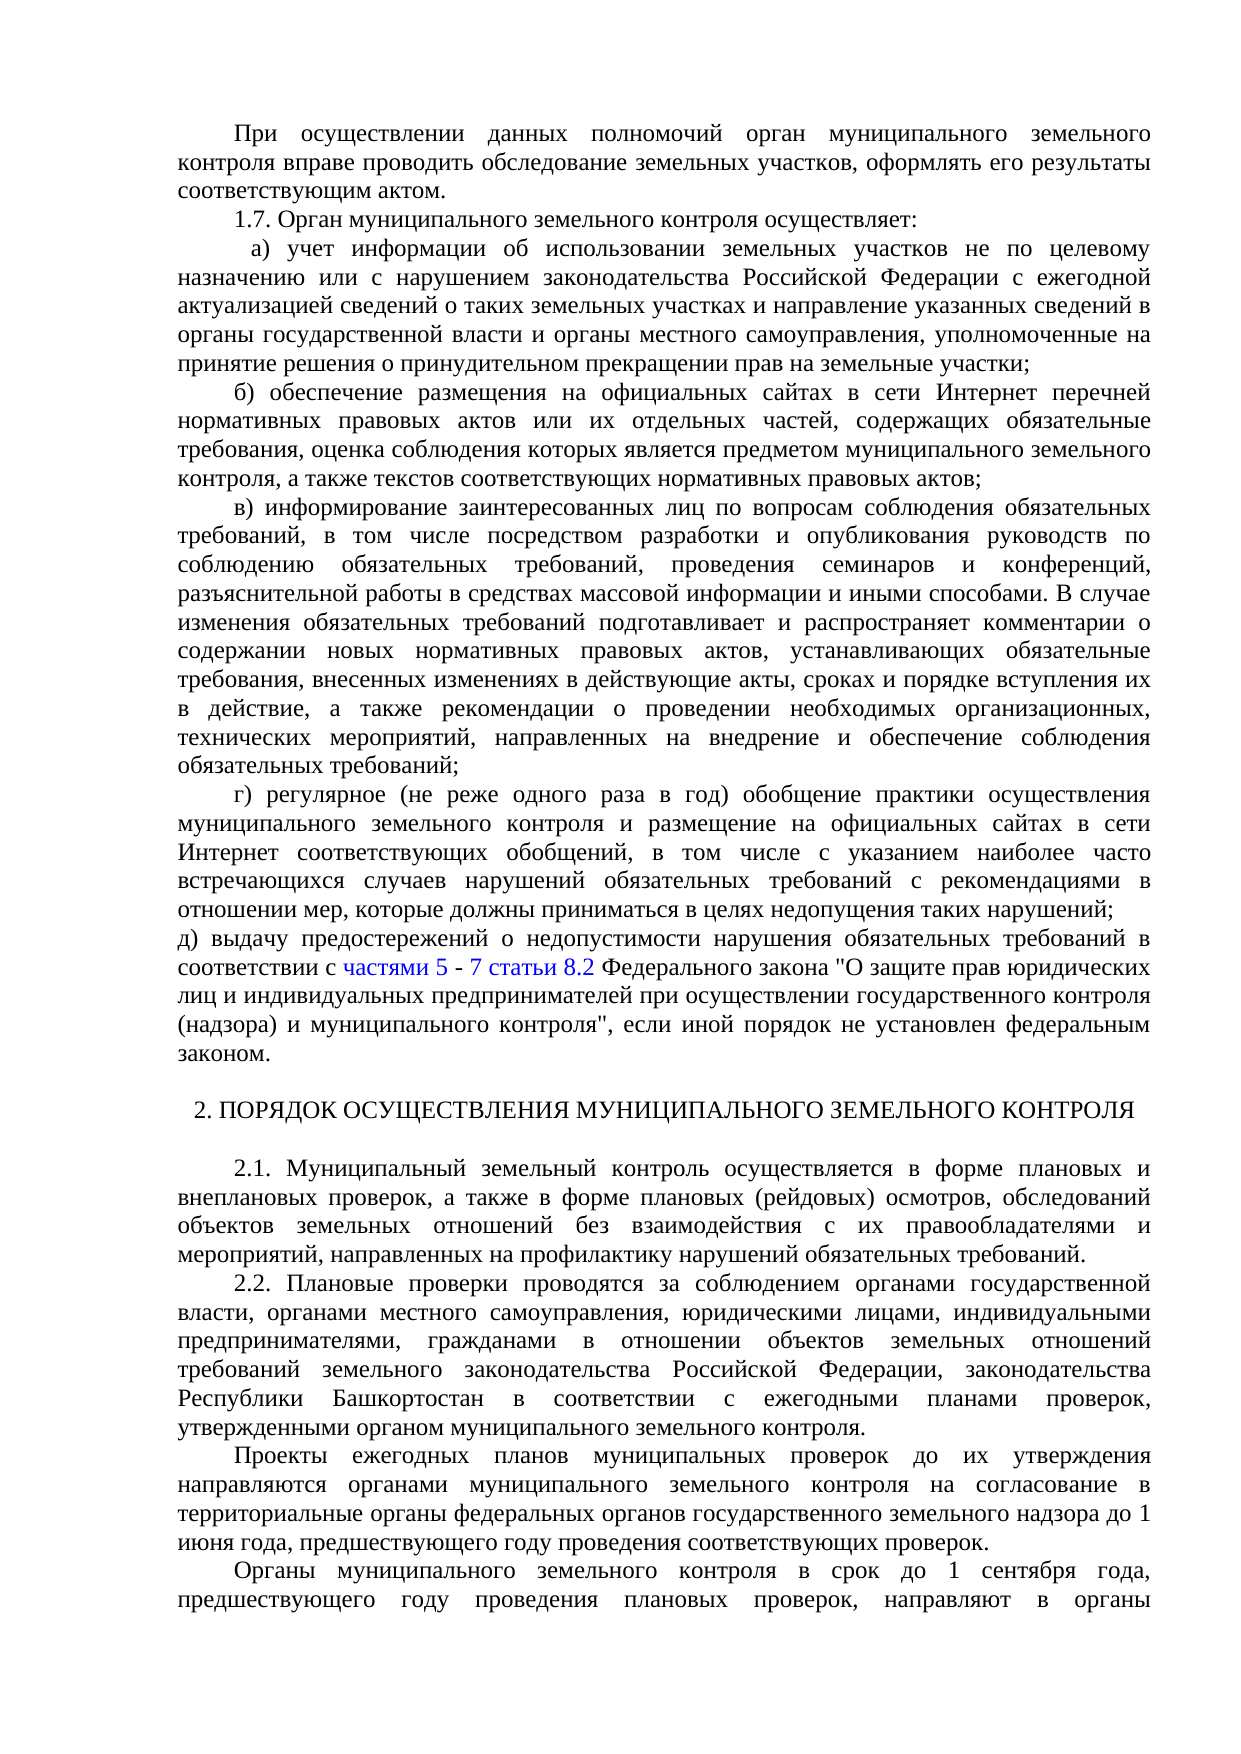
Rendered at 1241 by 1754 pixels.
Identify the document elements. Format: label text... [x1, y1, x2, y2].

text в) информирование заинтересованных лиц по вопросам соблюдения обязательных требований, в том числе посредством разработки и опубликования руководств по соблюдению обязательных требований, проведения семинаров и конференций, разъяснительной работы в средствах массовой информации и иными способами. В случае изменения обязательных требований подготавливает и распространяет комментарии о содержании новых нормативных правовых актов, устанавливающих обязательные требования, внесенных изменениях в действующие акты, сроках и порядке вступления их в действие, а также рекомендации о проведении необходимых организационных, технических мероприятий, направленных на внедрение и обеспечение соблюдения обязательных требований; [177, 492, 1152, 779]
text При осуществлении данных полномочий орган муниципального земельного контроля вправе проводить обследование земельных участков, оформлять его результаты соответствующим актом. [177, 118, 1152, 204]
text а) учет информации об использовании земельных участков не по целевому назначению или с нарушением законодательства Российской Федерации с ежегодной актуализацией сведений о таких земельных участках и направление указанных сведений в органы государственной власти и органы местного самоуправления, уполномоченные на принятие решения о принудительном прекращении прав на земельные участки; [177, 233, 1152, 377]
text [177, 1556, 1152, 1613]
text 2.1. Муниципальный земельный контроль осуществляется в форме плановых и внеплановых проверок, а также в форме плановых (рейдовых) осмотров, обследований объектов земельных отношений без взаимодействия с их правообладателями и мероприятий, направленных на профилактику нарушений обязательных требований. [177, 1153, 1152, 1268]
text б) обеспечение размещения на официальных сайтах в сети Интернет перечней нормативных правовых актов или их отдельных частей, содержащих обязательные требования, оценка соблюдения которых является предметом муниципального земельного контроля, а также текстов соответствующих нормативных правовых актов; [177, 377, 1152, 492]
text 2. ПОРЯДОК ОСУЩЕСТВЛЕНИЯ МУНИЦИПАЛЬНОГО ЗЕМЕЛЬНОГО КОНТРОЛЯ [177, 1096, 1152, 1124]
text д) выдачу предостережений о недопустимости нарушения обязательных требований в соответствии с частями 5 - 7 статьи 8.2 Федерального закона "О защите прав юридических лиц и индивидуальных предпринимателей при осуществлении государственного контроля (надзора) и муниципального контроля", если иной порядок не установлен федеральным законом. [177, 923, 1152, 1067]
text 1.7. Орган муниципального земельного контроля осуществляет: [177, 204, 1152, 233]
text Проекты ежегодных планов муниципальных проверок до их утверждения направляются органами муниципального земельного контроля на согласование в территориальные органы федеральных органов государственного земельного надзора до 1 июня года, предшествующего году проведения соответствующих проверок. [177, 1441, 1152, 1556]
text г) регулярное (не реже одного раза в год) обобщение практики осуществления муниципального земельного контроля и размещение на официальных сайтах в сети Интернет соответствующих обобщений, в том числе с указанием наиболее часто встречающихся случаев нарушений обязательных требований с рекомендациями в отношении мер, которые должны приниматься в целях недопущения таких нарушений; [177, 779, 1152, 923]
text 2.2. Плановые проверки проводятся за соблюдением органами государственной власти, органами местного самоуправления, юридическими лицами, индивидуальными предпринимателями, гражданами в отношении объектов земельных отношений требований земельного законодательства Российской Федерации, законодательства Республики Башкортостан в соответствии с ежегодными планами проверок, утвержденными органом муниципального земельного контроля. [177, 1268, 1152, 1441]
